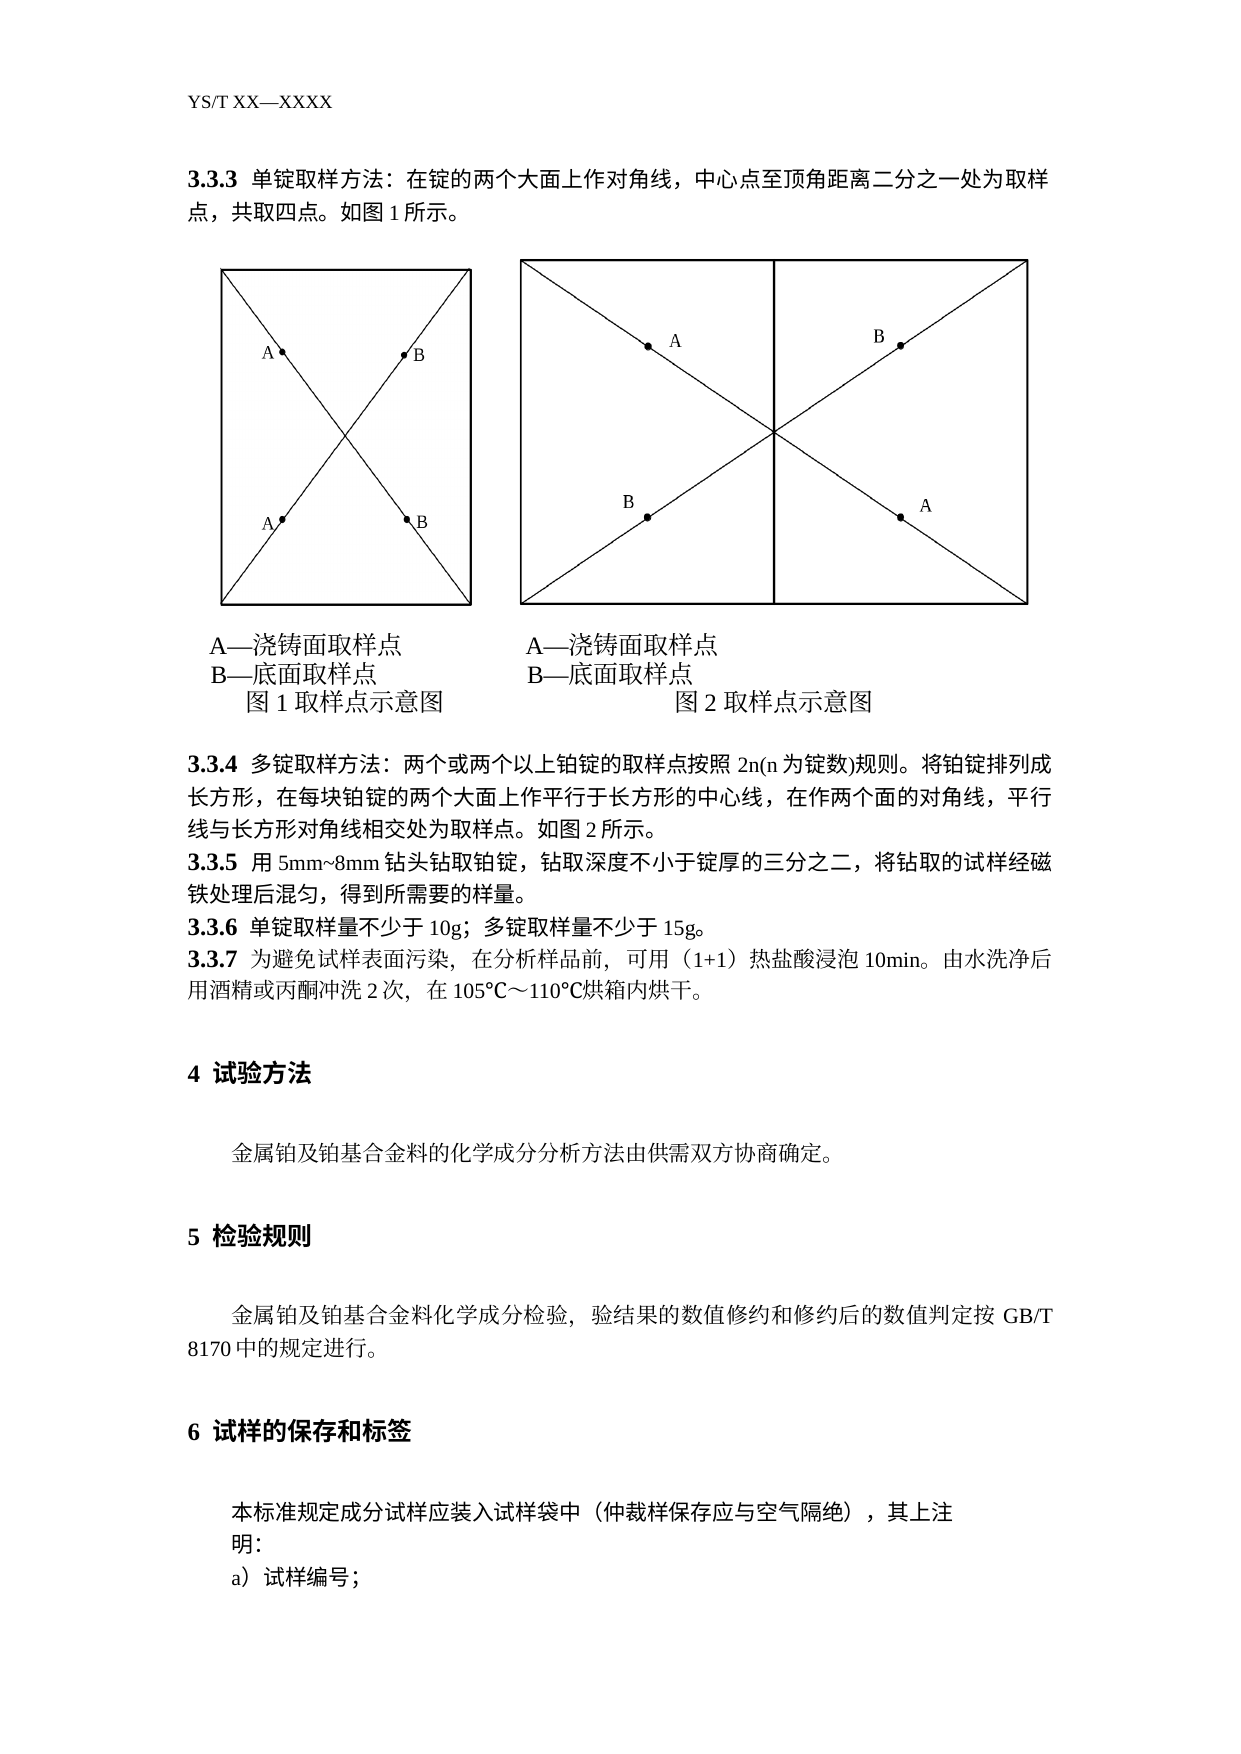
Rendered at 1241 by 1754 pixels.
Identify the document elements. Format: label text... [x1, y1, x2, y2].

text 金属铂及铂基合金料的化学成分分析方法由供需双方协商确定。 [187, 1137, 1053, 1169]
text 3.3.6 单锭取样量不少于10g；多锭取样量不少于15g。 [187, 909, 1053, 942]
text 本标准规定成分试样应装入试样袋中（仲裁样保存应与空气隔绝），其上注 [187, 1494, 1053, 1527]
table_cell B—底面取样点 [187, 660, 503, 688]
text 明： [187, 1527, 1053, 1559]
text 3.3.3 单锭取样方法：在锭的两个大面上作对角线，中心点至顶角距离二分之一处为取样点，共取四点。如图1所示。 [187, 162, 1053, 227]
subtitle 5 检验规则 [187, 1202, 1053, 1267]
text 3.3.7 为避免试样表面污染，在分析样品前，可用（1+1）热盐酸浸泡10min。由水洗净后用酒精或丙酮冲洗2次，在105℃～110℃烘箱内烘干。 [187, 942, 1053, 1007]
text 3.3.4 多锭取样方法：两个或两个以上铂锭的取样点按照2n(n为锭数)规则。将铂锭排列成长方形，在每块铂锭的两个大面上作平行于长方形的中心线，在作两个面的对角线，平行线与长方形对角线相交处为取样点。如图2所示。 [187, 227, 1053, 844]
list 试样编号； [187, 1559, 1053, 1592]
table_header [187, 230, 503, 631]
subtitle 4 试验方法 [187, 1039, 1053, 1104]
table_cell B—底面取样点 [503, 660, 1044, 688]
table_cell A—浇铸面取样点 [503, 631, 1044, 660]
text 3.3.5 用5mm~8mm钻头钻取铂锭，钻取深度不小于锭厚的三分之二，将钻取的试样经磁铁处理后混匀，得到所需要的样量。 [187, 844, 1053, 909]
table_header [503, 230, 1044, 631]
text 金属铂及铂基合金料化学成分检验，验结果的数值修约和修约后的数值判定按GB/T 8170中的规定进行。 [187, 1299, 1053, 1364]
table_cell 图2 取样点示意图 [503, 689, 1044, 717]
table_cell 图1 取样点示意图 [187, 689, 503, 717]
subtitle 6 试样的保存和标签 [187, 1397, 1053, 1462]
table_cell A—浇铸面取样点 [187, 631, 503, 660]
